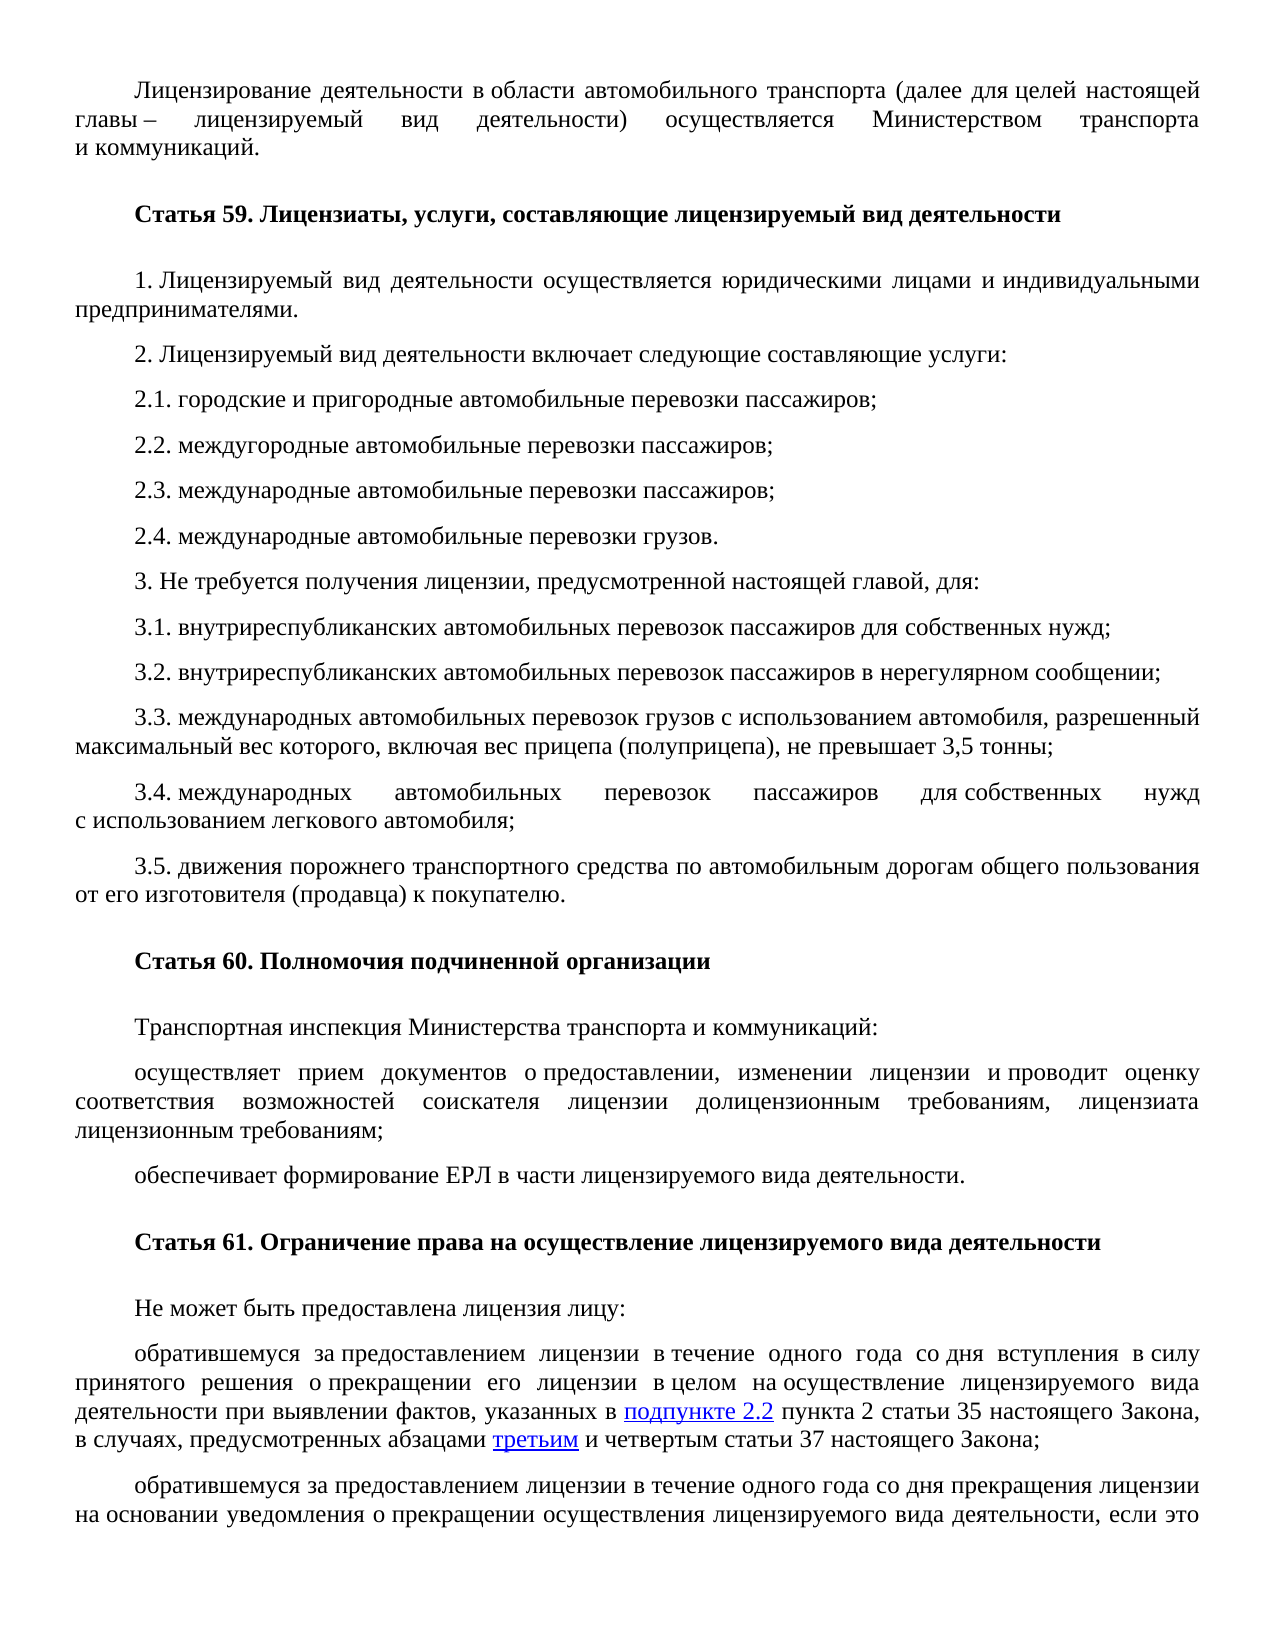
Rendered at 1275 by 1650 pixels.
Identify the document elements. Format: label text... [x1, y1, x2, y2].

text 2.1. городские и пригородные автомобильные перевозки пассажиров; [75, 384, 1200, 413]
text 3.4. международных автомобильных перевозок пассажиров для собственных нужд с использованием легкового автомобиля; [75, 777, 1200, 834]
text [75, 1470, 1200, 1527]
text 2.3. международные автомобильные перевозки пассажиров; [75, 475, 1200, 504]
text обеспечивает формирование ЕРЛ в части лицензируемого вида деятельности. [75, 1160, 1200, 1189]
text 3.3. международных автомобильных перевозок грузов с использованием автомобиля, разрешенный максимальный вес которого, включая вес прицепа (полуприцепа), не превышает 3,5 тонны; [75, 702, 1200, 760]
text обратившемуся за предоставлением лицензии в течение одного года со дня вступления в силу принятого решения о прекращении его лицензии в целом на осуществление лицензируемого вида деятельности при выявлении фактов, указанных в подпункте 2.2 пункта 2 статьи 35 настоящего Закона, в случаях, предусмотренных абзацами третьим и четвертым статьи 37 настоящего Закона; [75, 1338, 1200, 1453]
text Статья 60. Полномочия подчиненной организации [134, 946, 1200, 974]
text 2.2. междугородные автомобильные перевозки пассажиров; [75, 430, 1200, 459]
text Статья 61. Ограничение права на осуществление лицензируемого вида деятельности [134, 1227, 1200, 1255]
text Лицензирование деятельности в области автомобильного транспорта (далее для целей настоящей главы – лицензируемый вид деятельности) осуществляется Министерством транспорта и коммуникаций. [75, 75, 1200, 161]
text 3.1. внутриреспубликанских автомобильных перевозок пассажиров для собственных нужд; [75, 612, 1200, 640]
text 3.5. движения порожнего транспортного средства по автомобильным дорогам общего пользования от его изготовителя (продавца) к покупателю. [75, 851, 1200, 908]
text Не может быть предоставлена лицензия лицу: [75, 1293, 1200, 1322]
text осуществляет прием документов о предоставлении, изменении лицензии и проводит оценку соответствия возможностей соискателя лицензии долицензионным требованиям, лицензиата лицензионным требованиям; [75, 1057, 1200, 1144]
text Транспортная инспекция Министерства транспорта и коммуникаций: [75, 1012, 1200, 1041]
text 3.2. внутриреспубликанских автомобильных перевозок пассажиров в нерегулярном сообщении; [75, 657, 1200, 686]
text Статья 59. Лицензиаты, услуги, составляющие лицензируемый вид деятельности [134, 199, 1200, 227]
text 2. Лицензируемый вид деятельности включает следующие составляющие услуги: [75, 339, 1200, 368]
text 1. Лицензируемый вид деятельности осуществляется юридическими лицами и индивидуальными предпринимателями. [75, 265, 1200, 322]
text 3. Не требуется получения лицензии, предусмотренной настоящей главой, для: [75, 566, 1200, 595]
text 2.4. международные автомобильные перевозки грузов. [75, 521, 1200, 549]
